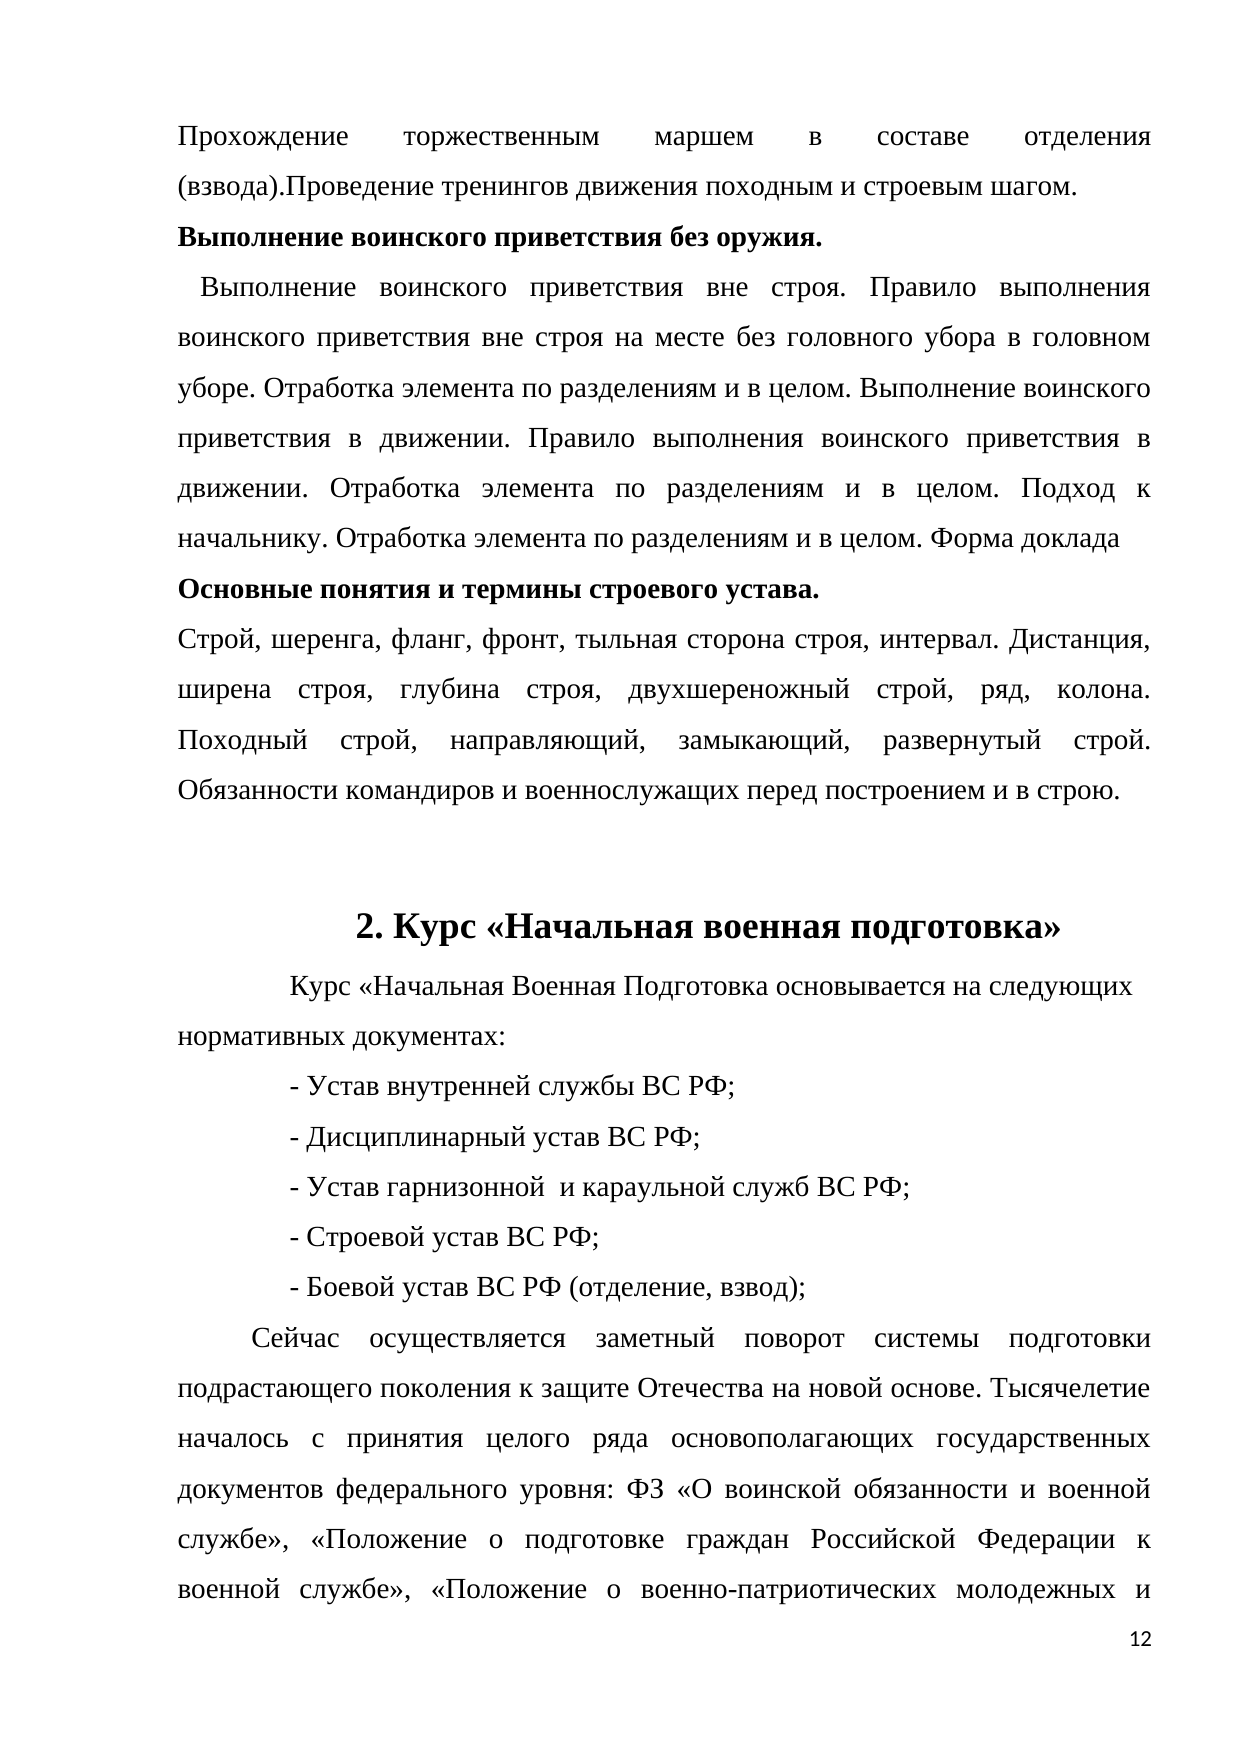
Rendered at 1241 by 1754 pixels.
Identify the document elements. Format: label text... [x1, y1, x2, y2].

text - Боевой устав ВС РФ (отделение, взвод); [177, 1269, 1152, 1303]
text Строй, шеренга, фланг, фронт, тыльная сторона строя, интервал. Дистанция, ширена строя, глубина строя, двухшереножный строй, ряд, колона. Походный строй, направляющий, замыкающий, развернутый строй. Обязанности командиров и военнослужащих перед построением и в строю. [177, 621, 1152, 806]
list Курс «Начальная военная подготовка» [266, 903, 1152, 946]
text - Строевой устав ВС РФ; [177, 1219, 1152, 1253]
text Выполнение воинского приветствия без оружия. [177, 219, 1152, 252]
text - Дисциплинарный устав ВС РФ; [177, 1119, 1152, 1152]
text - Устав внутренней службы ВС РФ; [177, 1068, 1152, 1102]
text - Устав гарнизонной и караульной служб ВС РФ; [177, 1169, 1152, 1202]
text Выполнение воинского приветствия вне строя. Правило выполнения воинского приветствия вне строя на месте без головного убора в головном уборе. Отработка элемента по разделениям и в целом. Выполнение воинского приветствия в движении. Правило выполнения воинского приветствия в движении. Отработка элемента по разделениям и в целом. Подход к начальнику. Отработка элемента по разделениям и в целом. Форма доклада [177, 269, 1152, 554]
text Прохождение торжественным маршем в составе отделения (взвода).Проведение тренингов движения походным и строевым шагом. [177, 118, 1152, 202]
text Курс «Начальная Военная Подготовка основывается на следующих нормативных документах: [177, 968, 1152, 1052]
text Основные понятия и термины строевого устава. [177, 571, 1152, 604]
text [177, 1320, 1152, 1605]
